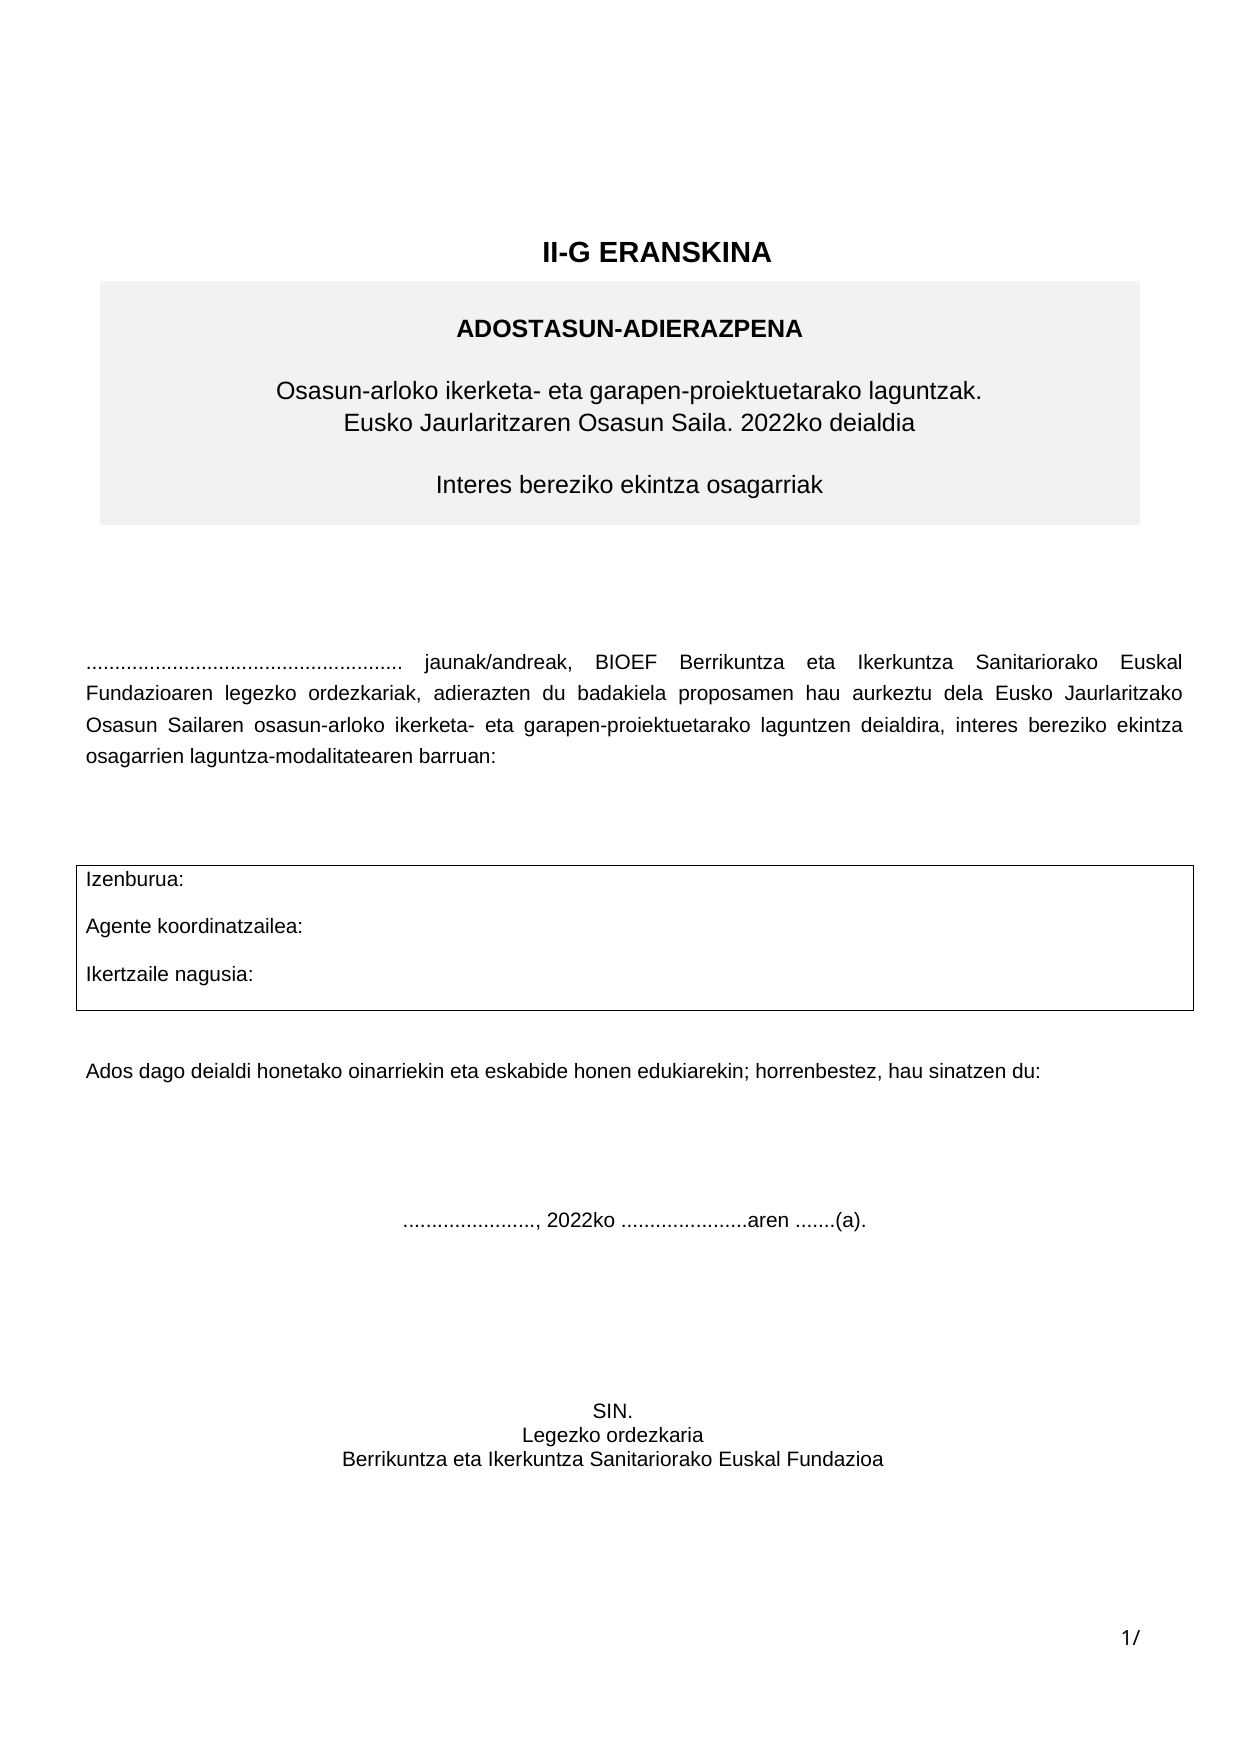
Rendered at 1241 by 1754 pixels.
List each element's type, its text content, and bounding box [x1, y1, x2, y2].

text SIN. [86, 1399, 1140, 1423]
text ......................., 2022ko ......................aren .......(a). [86, 1207, 1184, 1231]
text Agente koordinatzailea: [77, 913, 1193, 938]
text Legezko ordezkaria [86, 1423, 1140, 1447]
text Ikertzaile nagusia: [77, 961, 1193, 986]
table_header ADOSTASUN-ADIERAZPENA Osasun-arloko ikerketa- eta garapen-proiektuetarako laguntzak. Eusko Jaurlaritzaren Osasun Saila. 2022ko deialdia Interes bereziko ekintza osagarriak [100, 281, 1140, 525]
text ....................................................... jaunak/andreak, BIOEF Berrikuntza eta Ikerkuntza Sanitariorako Euskal Fundazioaren legezko ordezkariak, adierazten du badakiela proposamen hau aurkeztu dela Eusko Jaurlaritzako Osasun Sailaren osasun-arloko ikerketa- eta garapen-proiektuetarako laguntzen deialdira, interes bereziko ekintza osagarrien laguntza-modalitatearen barruan: [86, 644, 1184, 769]
text Izenburua: [77, 866, 1193, 890]
text Ados dago deialdi honetako oinarriekin eta eskabide honen edukiarekin; horrenbestez, hau sinatzen du: [86, 1059, 1199, 1083]
text Berrikuntza eta Ikerkuntza Sanitariorako Euskal Fundazioa [86, 1447, 1140, 1471]
text II-G ERANSKINA [174, 235, 1140, 268]
